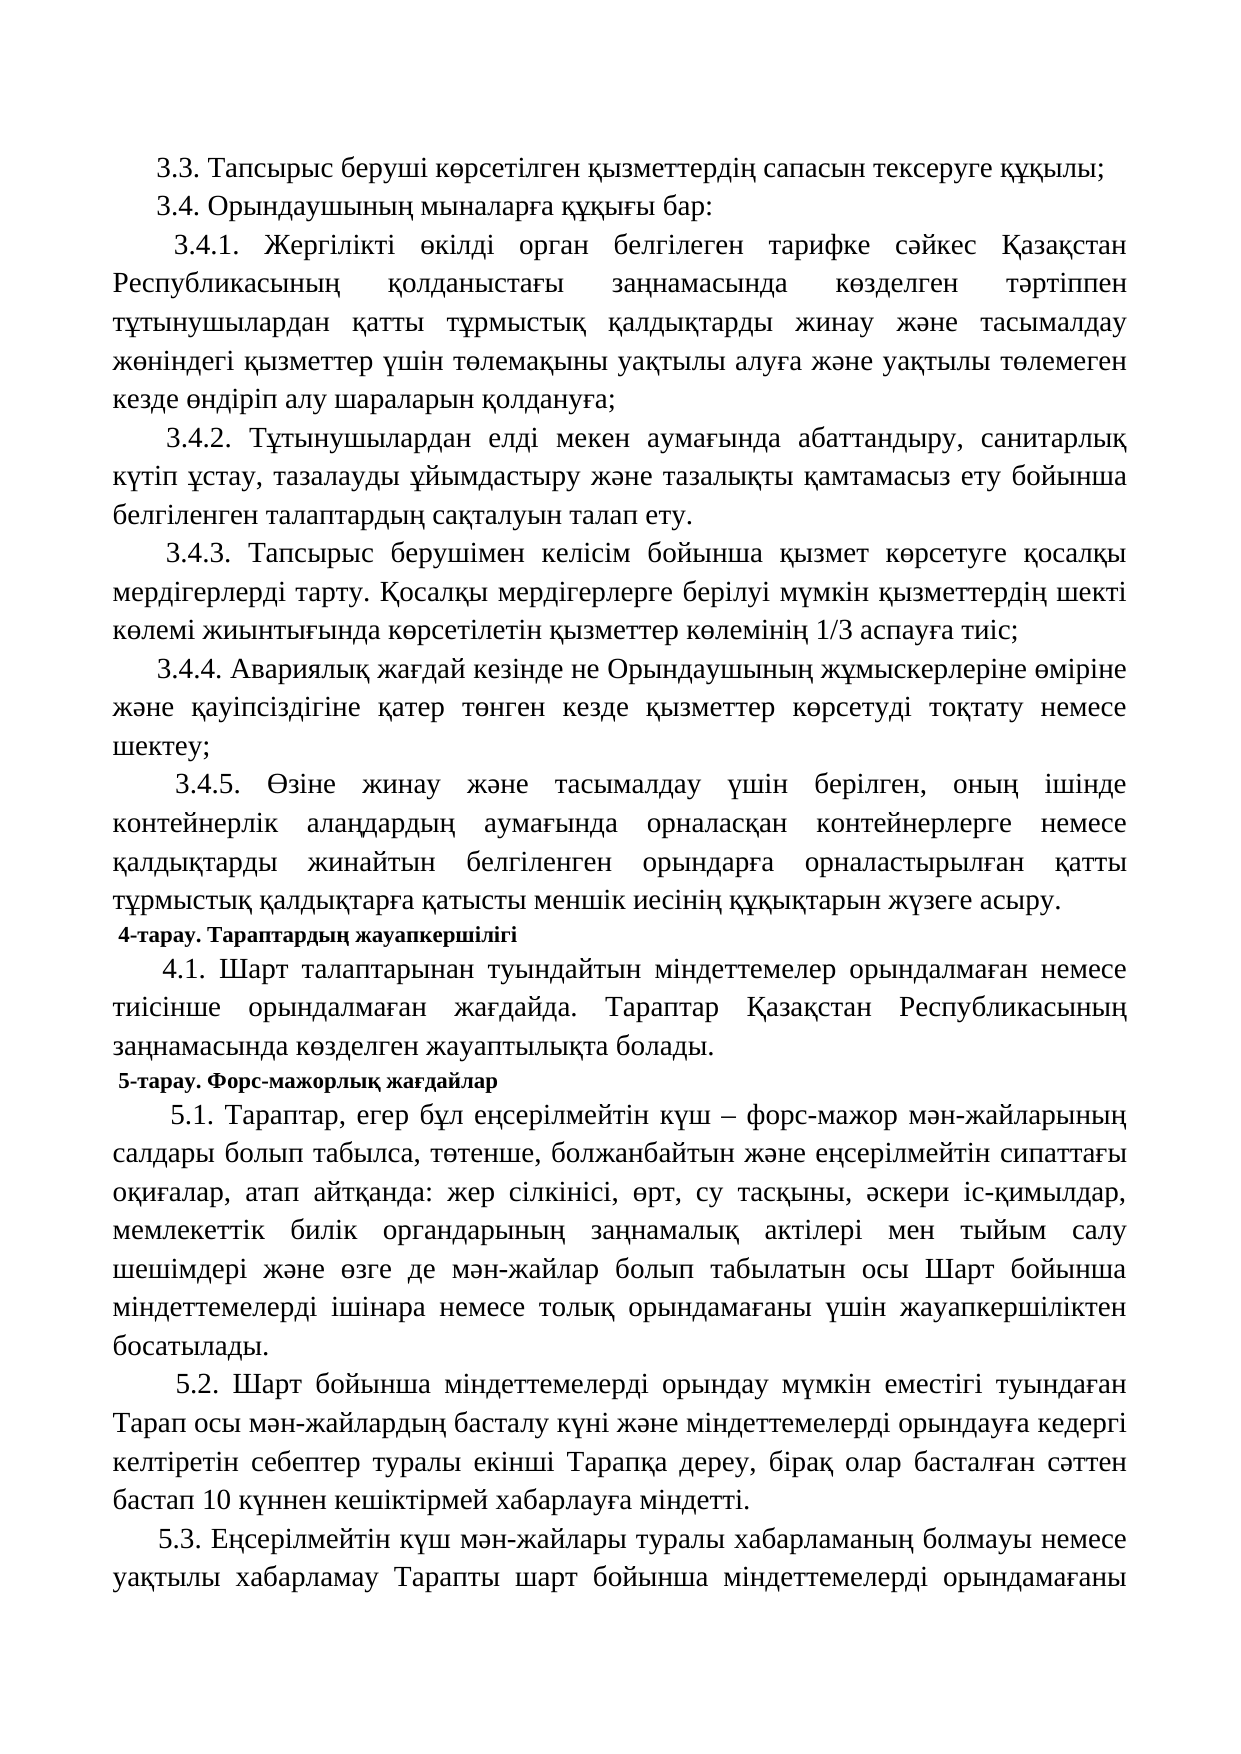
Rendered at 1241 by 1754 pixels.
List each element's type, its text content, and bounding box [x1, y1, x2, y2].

text 5.2. Шарт бойынша міндеттемелерді орындау мүмкін еместігі туындаған Тарап осы мән-жайлардың басталу күні және міндеттемелерді орындауға кедергі келтіретін себептер туралы екінші Тарапқа дереу, бірақ олар басталған сәттен бастап 10 күннен кешіктірмей хабарлауға міндетті. [112, 1367, 1128, 1516]
text 3.3. Тапсырыс беруші көрсетілген қызметтердің сапасын тексеруге құқылы; [112, 150, 1128, 183]
text 3.4.1. Жергілікті өкілді орган белгілеген тарифке сәйкес Қазақстан Республикасының қолданыстағы заңнамасында көзделген тәртіппен тұтынушылардан қатты тұрмыстық қалдықтарды жинау және тасымалдау жөніндегі қызметтер үшін төлемақыны уақтылы алуға және уақтылы төлемеген кезде өндіріп алу шараларын қолдануға; [112, 227, 1128, 415]
text 4-тарау. Тараптардың жауапкершілігі [112, 921, 1128, 947]
text 3.4.2. Тұтынушылардан елді мекен аумағында абаттандыру, санитарлық күтіп ұстау, тазалауды ұйымдастыру және тазалықты қамтамасыз ету бойынша белгіленген талаптардың сақталуын талап ету. [112, 420, 1128, 530]
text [112, 1521, 1128, 1593]
text 3.4.3. Тапсырыс берушімен келісім бойынша қызмет көрсетуге қосалқы мердігерлерді тарту. Қосалқы мердігерлерге берілуі мүмкін қызметтердің шекті көлемі жиынтығында көрсетілетін қызметтер көлемінің 1/3 аспауға тиіс; [112, 535, 1128, 646]
text 5-тарау. Форс-мажорлық жағдайлар [112, 1067, 1128, 1093]
text 3.4. Орындаушының мыналарға құқығы бар: [112, 188, 1128, 222]
text 4.1. Шарт талаптарынан туындайтын міндеттемелер орындалмаған немесе тиісінше орындалмаған жағдайда. Тараптар Қазақстан Республикасының заңнамасында көзделген жауаптылықта болады. [112, 951, 1128, 1062]
text 5.1. Тараптар, егер бұл еңсерілмейтін күш – форс-мажор мән-жайларының салдары болып табылса, төтенше, болжанбайтын және еңсерілмейтін сипаттағы оқиғалар, атап айтқанда: жер сілкінісі, өрт, су тасқыны, әскери іс-қимылдар, мемлекеттік билік органдарының заңнамалық актілері мен тыйым салу шешімдері және өзге де мән-жайлар болып табылатын осы Шарт бойынша міндеттемелерді ішінара немесе толық орындамағаны үшін жауапкершіліктен босатылады. [112, 1097, 1128, 1362]
text 3.4.5. Өзіне жинау және тасымалдау үшін берілген, оның ішінде контейнерлік алаңдардың аумағында орналасқан контейнерлерге немесе қалдықтарды жинайтын белгіленген орындарға орналастырылған қатты тұрмыстық қалдықтарға қатысты меншік иесінің құқықтарын жүзеге асыру. [112, 767, 1128, 916]
text 3.4.4. Авариялық жағдай кезінде не Орындаушының жұмыскерлеріне өміріне және қауіпсіздігіне қатер төнген кезде қызметтер көрсетуді тоқтату немесе шектеу; [112, 651, 1128, 762]
